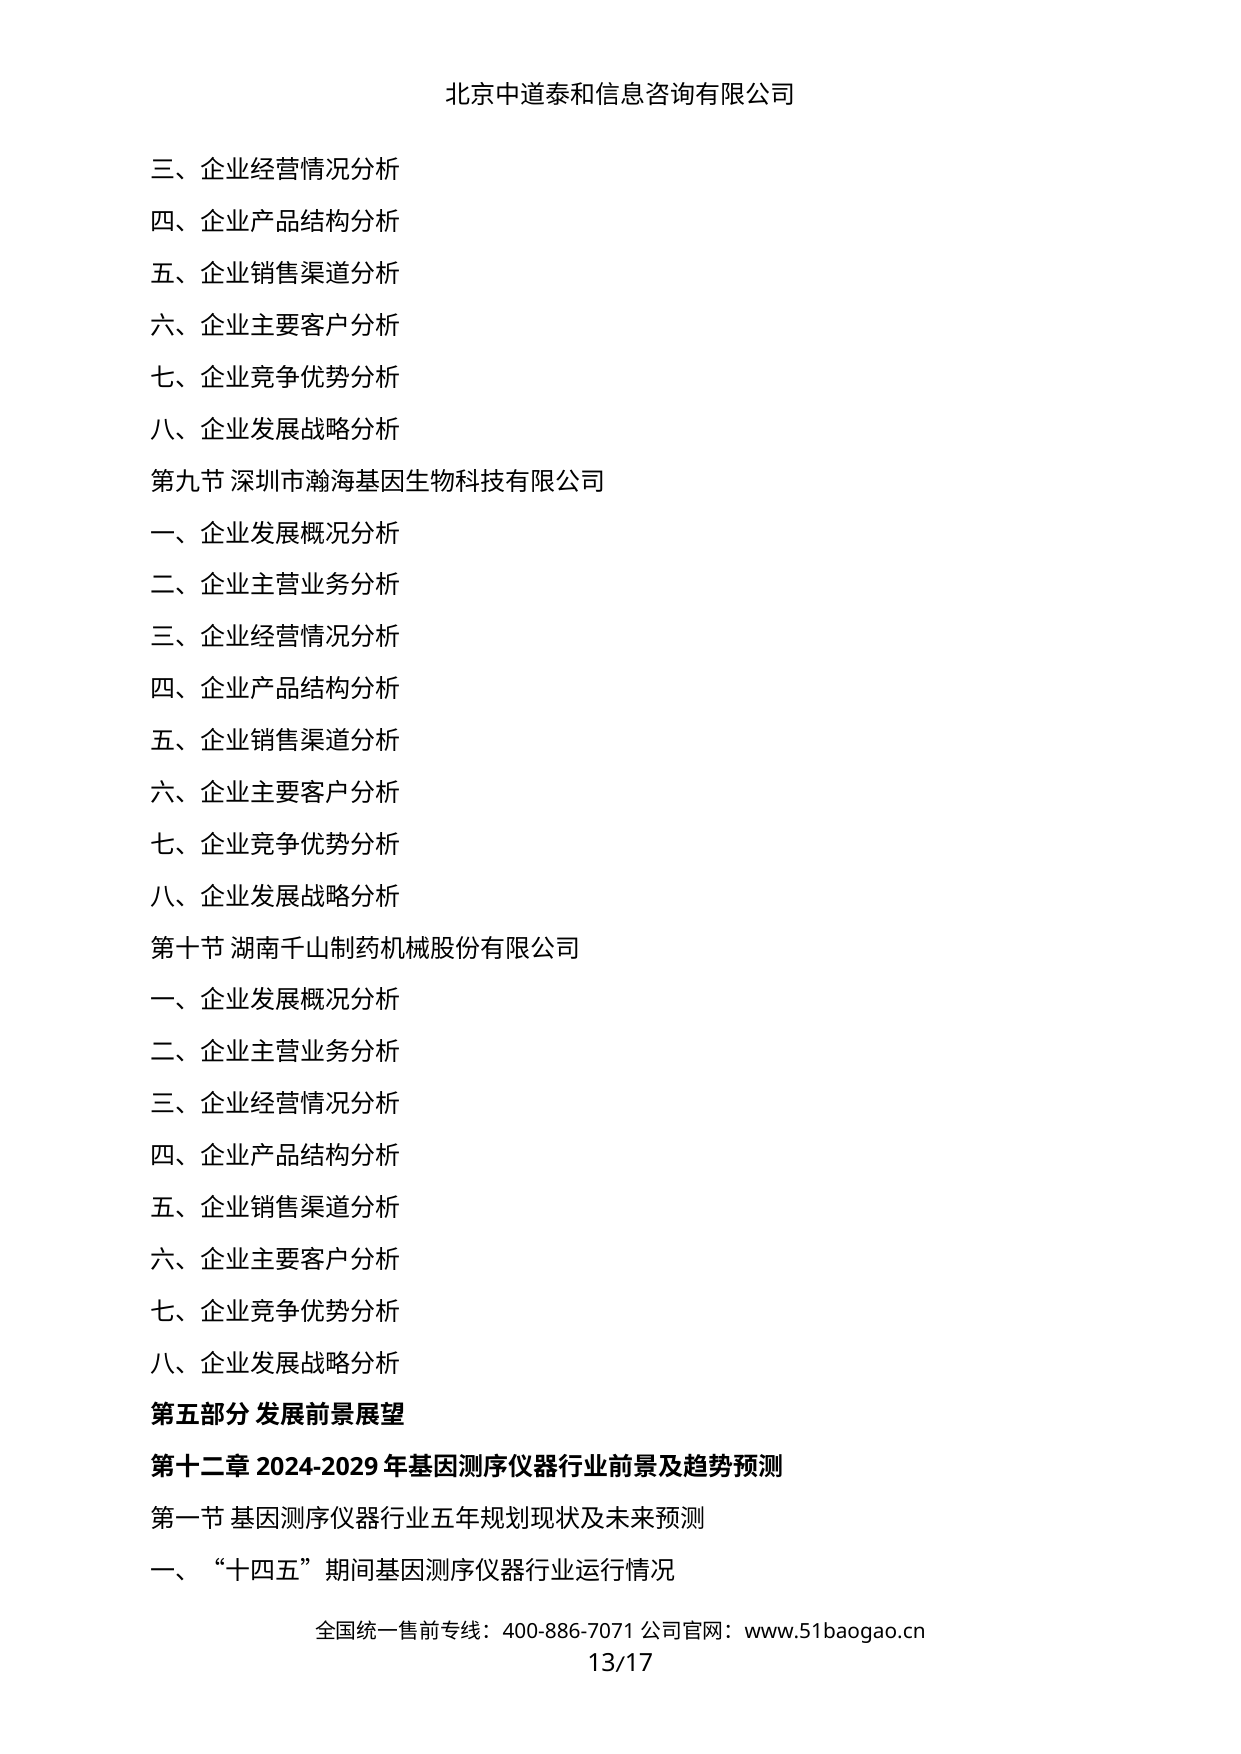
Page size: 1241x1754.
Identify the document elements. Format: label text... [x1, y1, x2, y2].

text 七、企业竞争优势分析 [150, 1291, 1090, 1327]
text 三、企业经营情况分析 [150, 150, 1090, 186]
text 第九节 深圳市瀚海基因生物科技有限公司 [150, 461, 1090, 497]
text 五、企业销售渠道分析 [150, 721, 1090, 757]
text 第一节 基因测序仪器行业五年规划现状及未来预测 [150, 1499, 1090, 1535]
text 四、企业产品结构分析 [150, 202, 1090, 238]
text 四、企业产品结构分析 [150, 1136, 1090, 1172]
text 第十二章 2024-2029年基因测序仪器行业前景及趋势预测 [150, 1447, 1090, 1483]
text 五、企业销售渠道分析 [150, 1187, 1090, 1224]
text 一、企业发展概况分析 [150, 980, 1090, 1016]
text 一、“十四五”期间基因测序仪器行业运行情况 [150, 1551, 1090, 1587]
text 第五部分 发展前景展望 [150, 1395, 1090, 1431]
text 六、企业主要客户分析 [150, 772, 1090, 809]
text 二、企业主营业务分析 [150, 565, 1090, 601]
text 三、企业经营情况分析 [150, 617, 1090, 653]
text 八、企业发展战略分析 [150, 409, 1090, 446]
text 六、企业主要客户分析 [150, 1239, 1090, 1276]
text 八、企业发展战略分析 [150, 1343, 1090, 1379]
text 二、企业主营业务分析 [150, 1032, 1090, 1068]
text 三、企业经营情况分析 [150, 1084, 1090, 1120]
text 七、企业竞争优势分析 [150, 357, 1090, 394]
text 八、企业发展战略分析 [150, 876, 1090, 912]
text 第十节 湖南千山制药机械股份有限公司 [150, 928, 1090, 964]
text 七、企业竞争优势分析 [150, 824, 1090, 861]
text 一、企业发展概况分析 [150, 513, 1090, 549]
text 四、企业产品结构分析 [150, 669, 1090, 705]
text 六、企业主要客户分析 [150, 306, 1090, 342]
text 五、企业销售渠道分析 [150, 254, 1090, 290]
